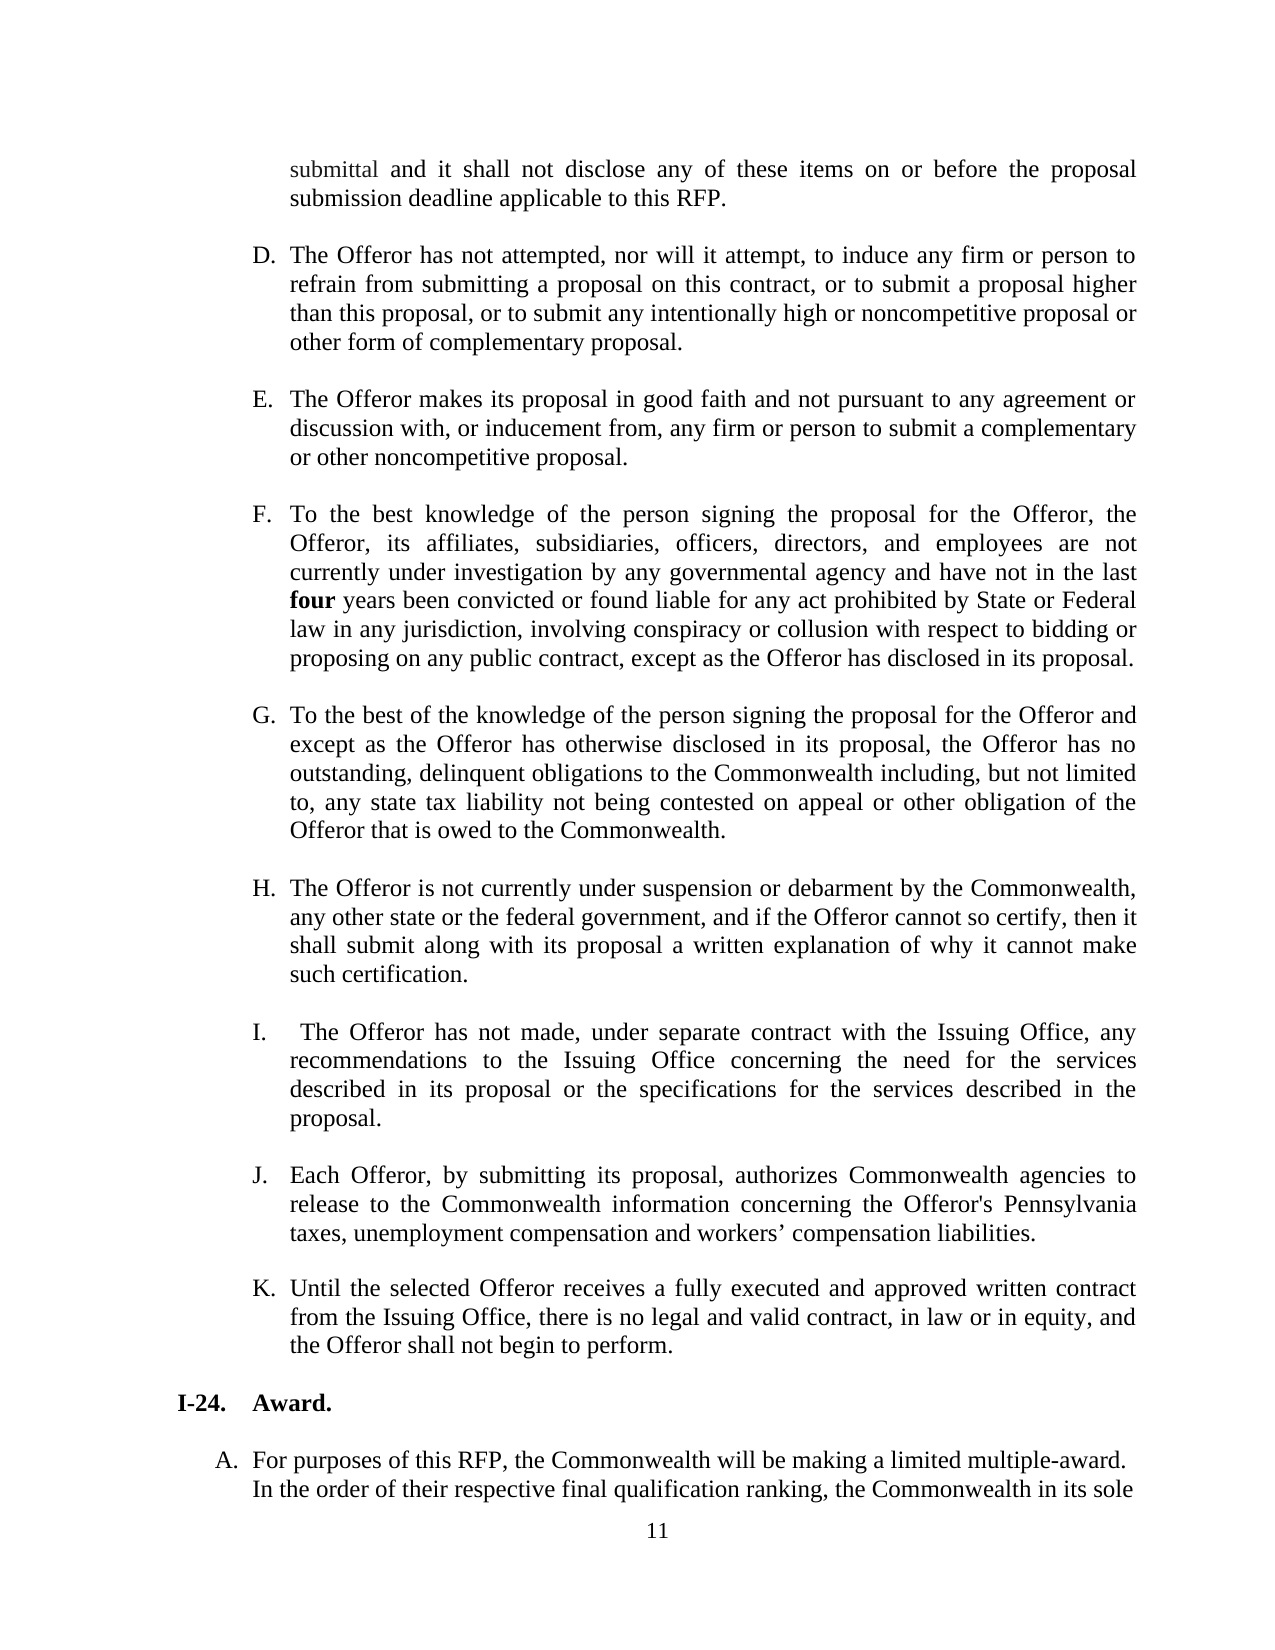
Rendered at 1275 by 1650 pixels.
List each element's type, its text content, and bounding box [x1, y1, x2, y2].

list Until the selected Offeror receives a fully executed and approved written contract from the Issuing Office, there is no legal and valid contract, in law or in equity, and the Offeror shall not begin to perform. [252, 1273, 1137, 1359]
list To the best of the knowledge of the person signing the proposal for the Offeror and except as the Offeror has otherwise disclosed in its proposal, the Offeror has no outstanding, delinquent obligations to the Commonwealth including, but not limited to, any state tax liability not being contested on appeal or other obligation of the Offeror that is owed to the Commonwealth. [252, 700, 1137, 844]
list Each Offeror, by submitting its proposal, authorizes Commonwealth agencies to release to the Commonwealth information concerning the Offeror's Pennsylvania taxes, unemployment compensation and workers’ compensation liabilities. [252, 1160, 1137, 1247]
list The Offeror has not made, under separate contract with the Issuing Office, any recommendations to the Issuing Office concerning the need for the services described in its proposal or the specifications for the services described in the proposal. [252, 1017, 1137, 1132]
list To the best knowledge of the person signing the proposal for the Offeror, the Offeror, its affiliates, subsidiaries, officers, directors, and employees are not currently under investigation by any governmental agency and have not in the last four years been convicted or found liable for any act prohibited by State or Federal law in any jurisdiction, involving conspiracy or collusion with respect to bidding or proposing on any public contract, except as the Offeror has disclosed in its proposal. [252, 499, 1137, 672]
list The Offeror has not attempted, nor will it attempt, to induce any firm or person to refrain from submitting a proposal on this contract, or to submit a proposal higher than this proposal, or to submit any intentionally high or noncompetitive proposal or other form of complementary proposal. [252, 240, 1137, 355]
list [252, 154, 1137, 212]
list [214, 1446, 1137, 1503]
list The Offeror is not currently under suspension or debarment by the Commonwealth, any other state or the federal government, and if the Offeror cannot so certify, then it shall submit along with its proposal a written explanation of why it cannot make such certification. [252, 873, 1137, 988]
list The Offeror makes its proposal in good faith and not pursuant to any agreement or discussion with, or inducement from, any firm or person to submit a complementary or other noncompetitive proposal. [252, 384, 1137, 470]
list Award. [177, 1388, 1137, 1417]
